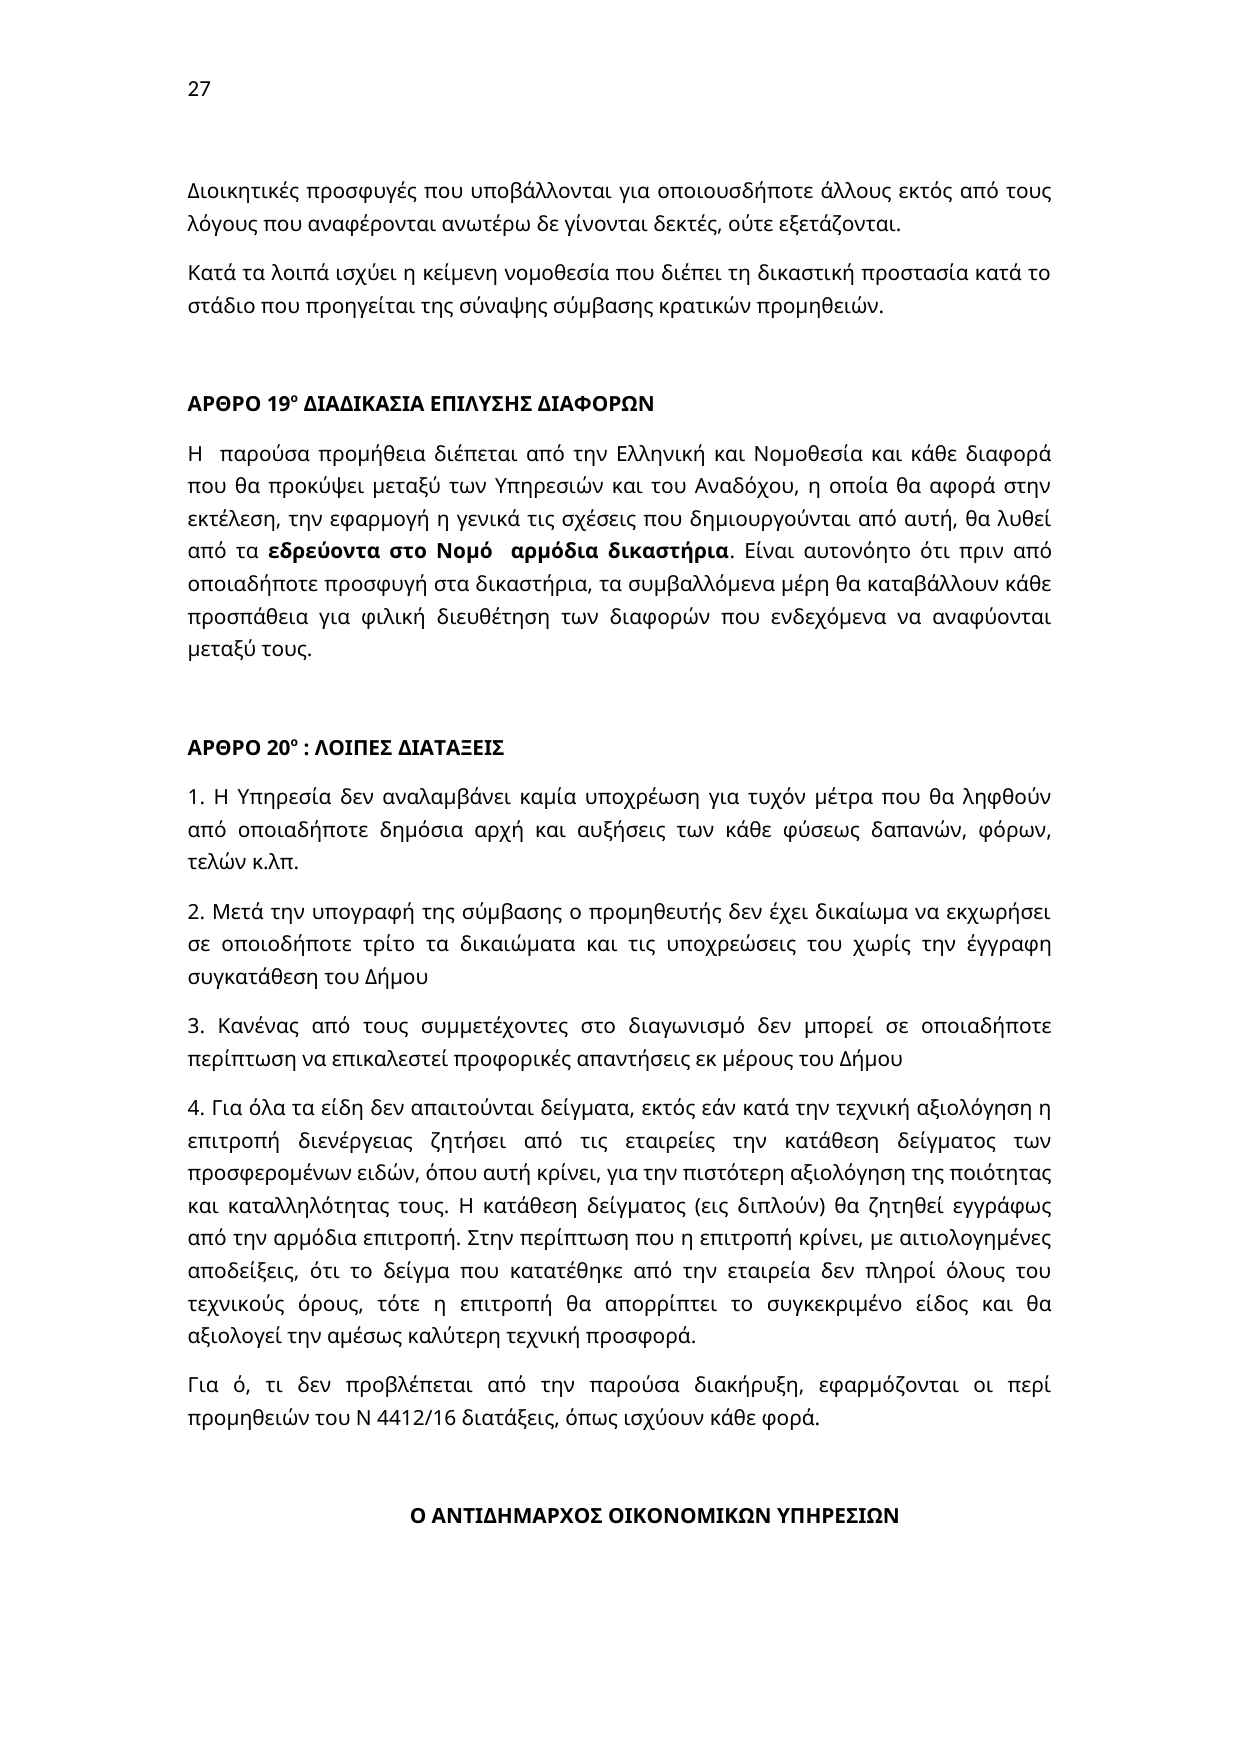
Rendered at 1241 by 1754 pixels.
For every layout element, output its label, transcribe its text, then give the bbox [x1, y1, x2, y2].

text ΑΡΘΡΟ 20ο : ΛΟΙΠΕΣ ΔΙΑΤΑΞΕΙΣ [187, 733, 1053, 761]
text 3. Κανένας από τους συμμετέχοντες στο διαγωνισμό δεν μπορεί σε οποιαδήποτε περίπτωση να επικαλεστεί προφορικές απαντήσεις εκ μέρους του Δήμου [187, 1011, 1053, 1072]
text Ο ΑΝΤΙΔΗΜΑΡΧΟΣ ΟΙΚΟΝΟΜΙΚΩΝ ΥΠΗΡΕΣΙΩΝ [187, 1501, 1053, 1530]
text ΑΡΘΡΟ 19ο ΔΙΑΔΙΚΑΣΙΑ ΕΠΙΛΥΣΗΣ ΔΙΑΦΟΡΩΝ [187, 389, 1053, 418]
text Κατά τα λοιπά ισχύει η κείμενη νομοθεσία που διέπει τη δικαστική προστασία κατά το στάδιο που προηγείται της σύναψης σύμβασης κρατικών προμηθειών. [187, 258, 1053, 319]
text 4. Για όλα τα είδη δεν απαιτούνται δείγματα, εκτός εάν κατά την τεχνική αξιολόγηση η επιτροπή διενέργειας ζητήσει από τις εταιρείες την κατάθεση δείγματος των προσφερομένων ειδών, όπου αυτή κρίνει, για την πιστότερη αξιολόγηση της ποιότητας και καταλληλότητας τους. Η κατάθεση δείγματος (εις διπλούν) θα ζητηθεί εγγράφως από την αρμόδια επιτροπή. Στην περίπτωση που η επιτροπή κρίνει, με αιτιολογημένες αποδείξεις, ότι το δείγμα που κατατέθηκε από την εταιρεία δεν πληροί όλους του τεχνικούς όρους, τότε η επιτροπή θα απορρίπτει το συγκεκριμένο είδος και θα αξιολογεί την αμέσως καλύτερη τεχνική προσφορά. [187, 1093, 1053, 1350]
text 1. Η Υπηρεσία δεν αναλαμβάνει καμία υποχρέωση για τυχόν μέτρα που θα ληφθούν από οποιαδήποτε δημόσια αρχή και αυξήσεις των κάθε φύσεως δαπανών, φόρων, τελών κ.λπ. [187, 782, 1053, 876]
text Η παρούσα προμήθεια διέπεται από την Ελληνική και Νομοθεσία και κάθε διαφορά που θα προκύψει μεταξύ των Υπηρεσιών και του Αναδόχου, η οποία θα αφορά στην εκτέλεση, την εφαρμογή η γενικά τις σχέσεις που δημιουργούνται από αυτή, θα λυθεί από τα εδρεύοντα στο Νομό αρμόδια δικαστήρια. Είναι αυτονόητο ότι πριν από οποιαδήποτε προσφυγή στα δικαστήρια, τα συμβαλλόμενα μέρη θα καταβάλλουν κάθε προσπάθεια για φιλική διευθέτηση των διαφορών που ενδεχόμενα να αναφύονται μεταξύ τους. [187, 439, 1053, 663]
text Για ό, τι δεν προβλέπεται από την παρούσα διακήρυξη, εφαρμόζονται οι περί προμηθειών του Ν 4412/16 διατάξεις, όπως ισχύουν κάθε φορά. [187, 1371, 1053, 1432]
text Διοικητικές προσφυγές που υποβάλλονται για οποιουσδήποτε άλλους εκτός από τους λόγους που αναφέρονται ανωτέρω δε γίνονται δεκτές, ούτε εξετάζονται. [187, 177, 1053, 238]
text 2. Μετά την υπογραφή της σύμβασης ο προμηθευτής δεν έχει δικαίωμα να εκχωρήσει σε οποιοδήποτε τρίτο τα δικαιώματα και τις υποχρεώσεις του χωρίς την έγγραφη συγκατάθεση του Δήμου [187, 897, 1053, 990]
